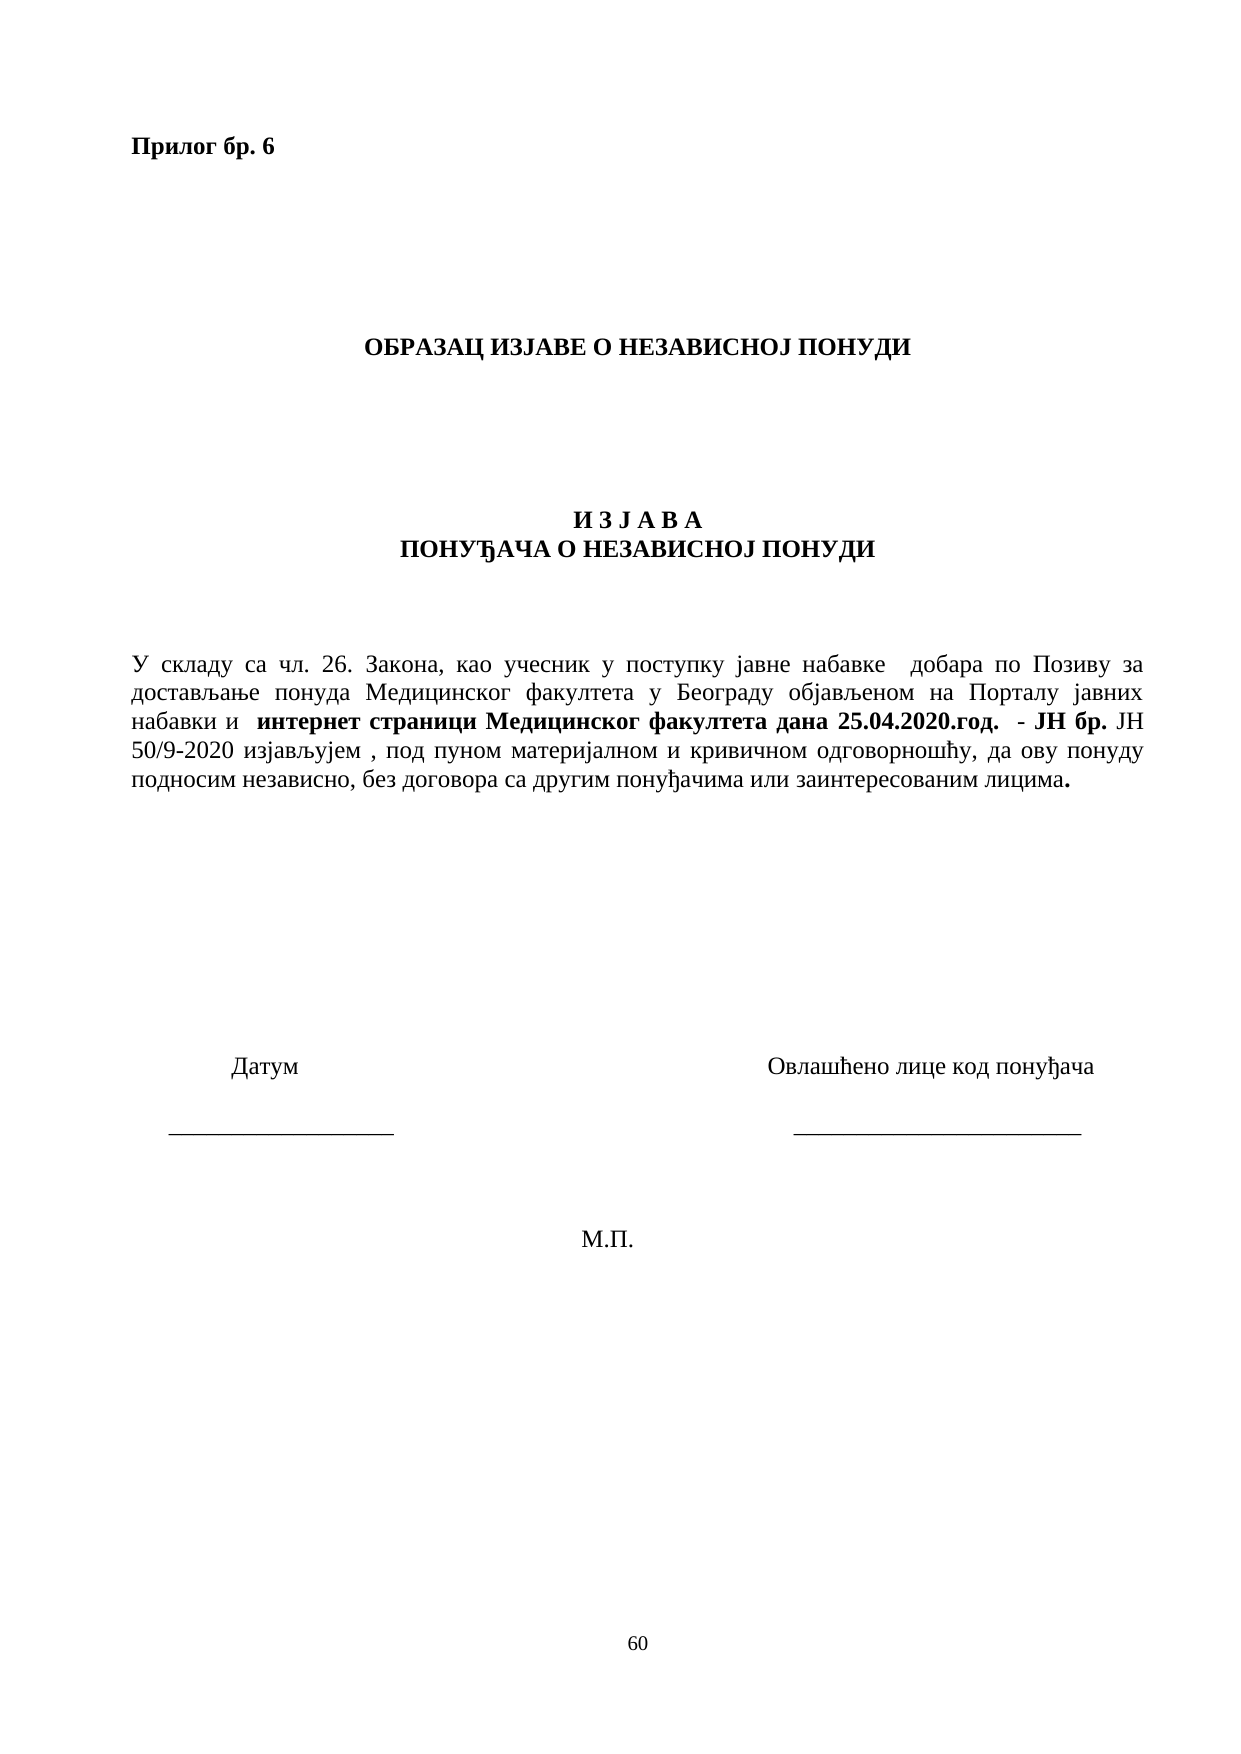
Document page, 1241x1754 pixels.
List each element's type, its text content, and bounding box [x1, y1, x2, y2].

text __________________ _______________________ [169, 1109, 1144, 1137]
text ПОНУЂАЧА О НЕЗАВИСНОЈ ПОНУДИ [131, 534, 1144, 562]
text У складу са чл. 26. Закона, као учесник у поступку јавне набавке добара по Позиву за достављање понуда Медицинског факултета у Београду објављеном на Порталу јавних набавки и интернет страници Медицинског факултета дана 25.04.2020.год. - ЈН бр. ЈН 50/9-2020 изјављујем , под пуном материјалном и кривичном одговорношћу, да ову понуду подносим независно, без договора са другим понуђачима или заинтересованим лицима. [131, 649, 1144, 792]
text М.П. [506, 1224, 1144, 1252]
text ОБРАЗАЦ ИЗЈАВЕ О НЕЗАВИСНОЈ ПОНУДИ [131, 332, 1144, 361]
text И З Ј А В А [131, 505, 1144, 534]
text Прилог бр. 6 [131, 131, 1144, 160]
text Датум Овлашћено лице код понуђача [169, 1051, 1144, 1080]
